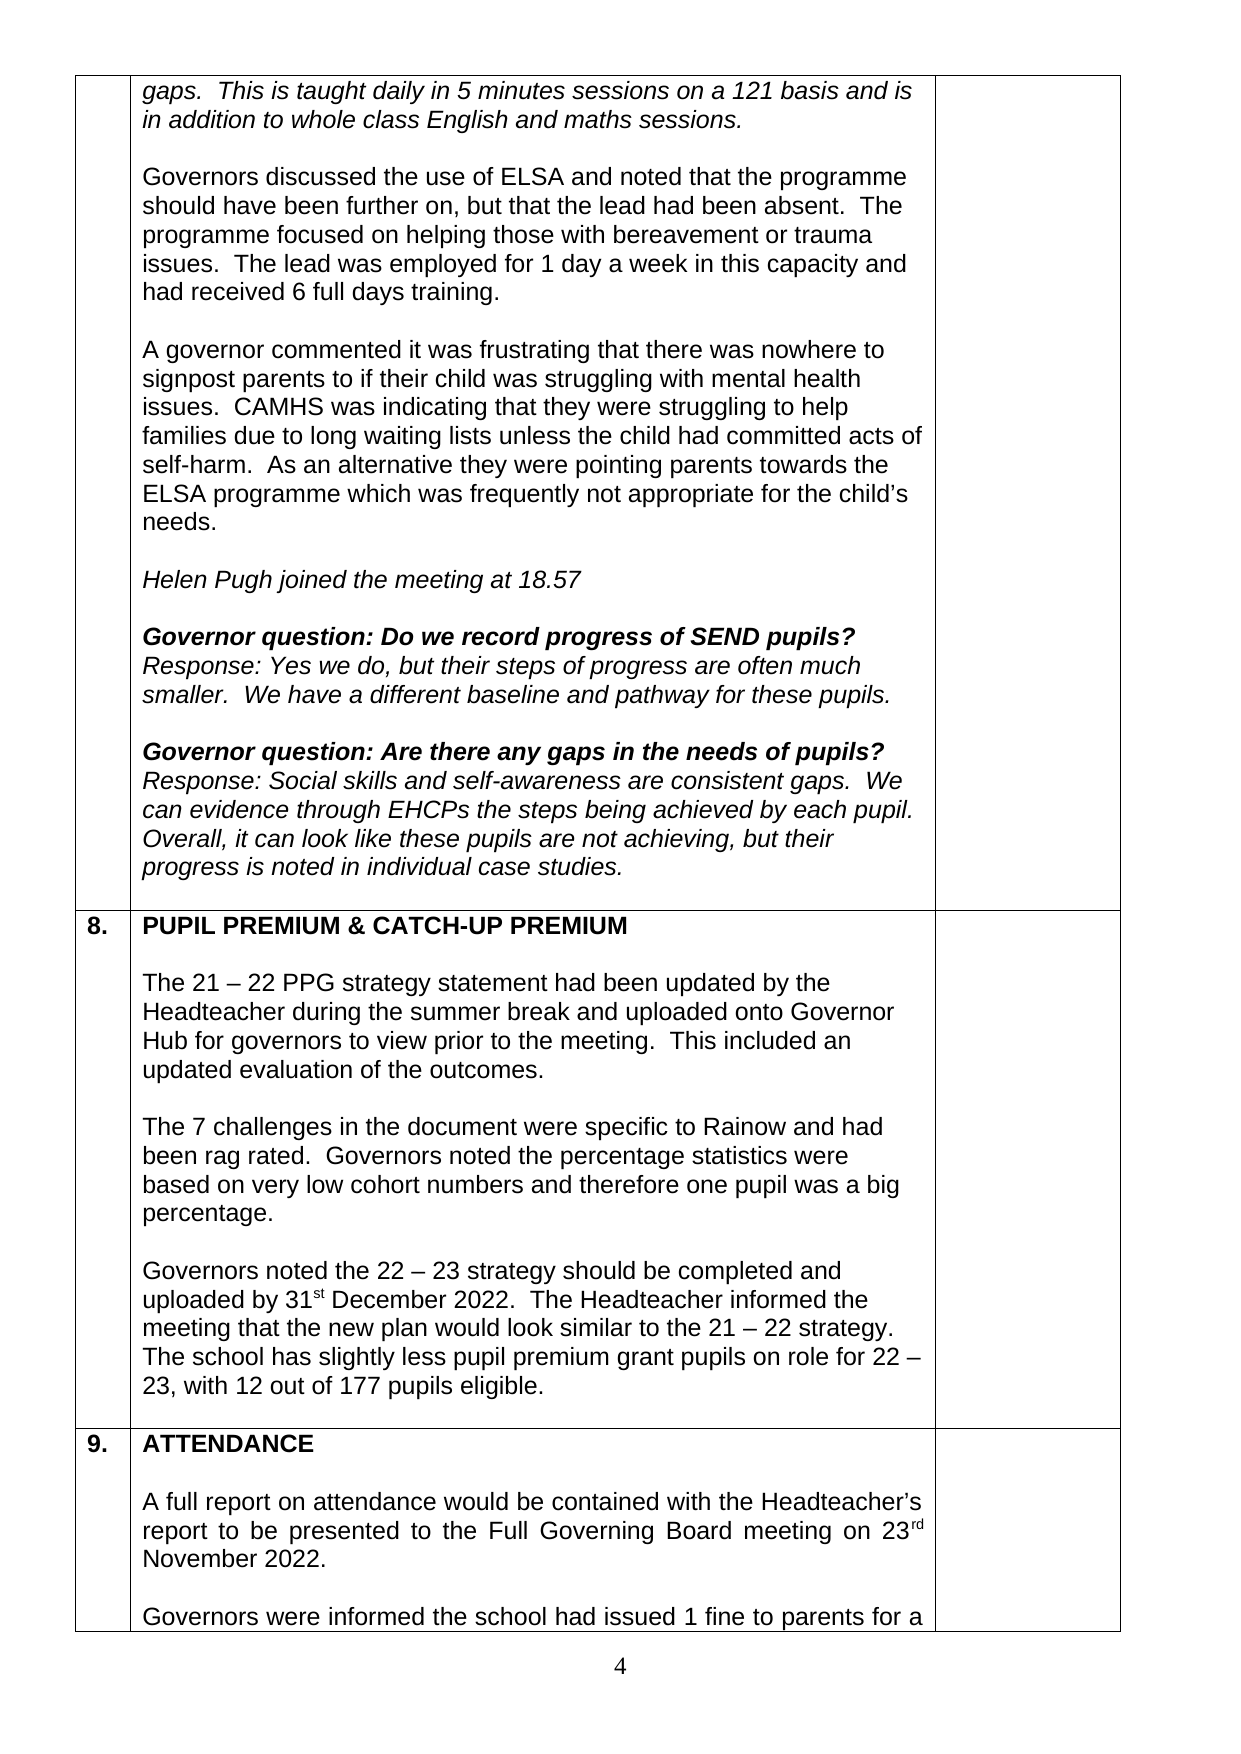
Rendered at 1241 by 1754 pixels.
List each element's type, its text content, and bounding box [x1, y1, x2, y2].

table_cell [936, 911, 1120, 1428]
table_cell [76, 1429, 130, 1631]
table_cell PUPIL PREMIUM & CATCH-UP PREMIUM The 21 – 22 PPG strategy statement had been updated by the Headteacher during the summer break and uploaded onto Governor Hub for governors to view prior to the meeting. This included an updated evaluation of the outcomes. The 7 challenges in the document were specific to Rainow and had been rag rated. Governors noted the percentage statistics were based on very low cohort numbers and therefore one pupil was a big percentage. Governors noted the 22 – 23 strategy should be completed and uploaded by 31st December 2022. The Headteacher informed the meeting that the new plan would look similar to the 21 – 22 strategy. The school has slightly less pupil premium grant pupils on role for 22 – 23, with 12 out of 177 pupils eligible. [131, 911, 935, 1428]
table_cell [131, 1429, 935, 1631]
table_cell [76, 76, 130, 910]
table_cell [936, 1429, 1120, 1631]
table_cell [131, 76, 935, 910]
table_cell [936, 76, 1120, 910]
table_cell [76, 911, 130, 1428]
